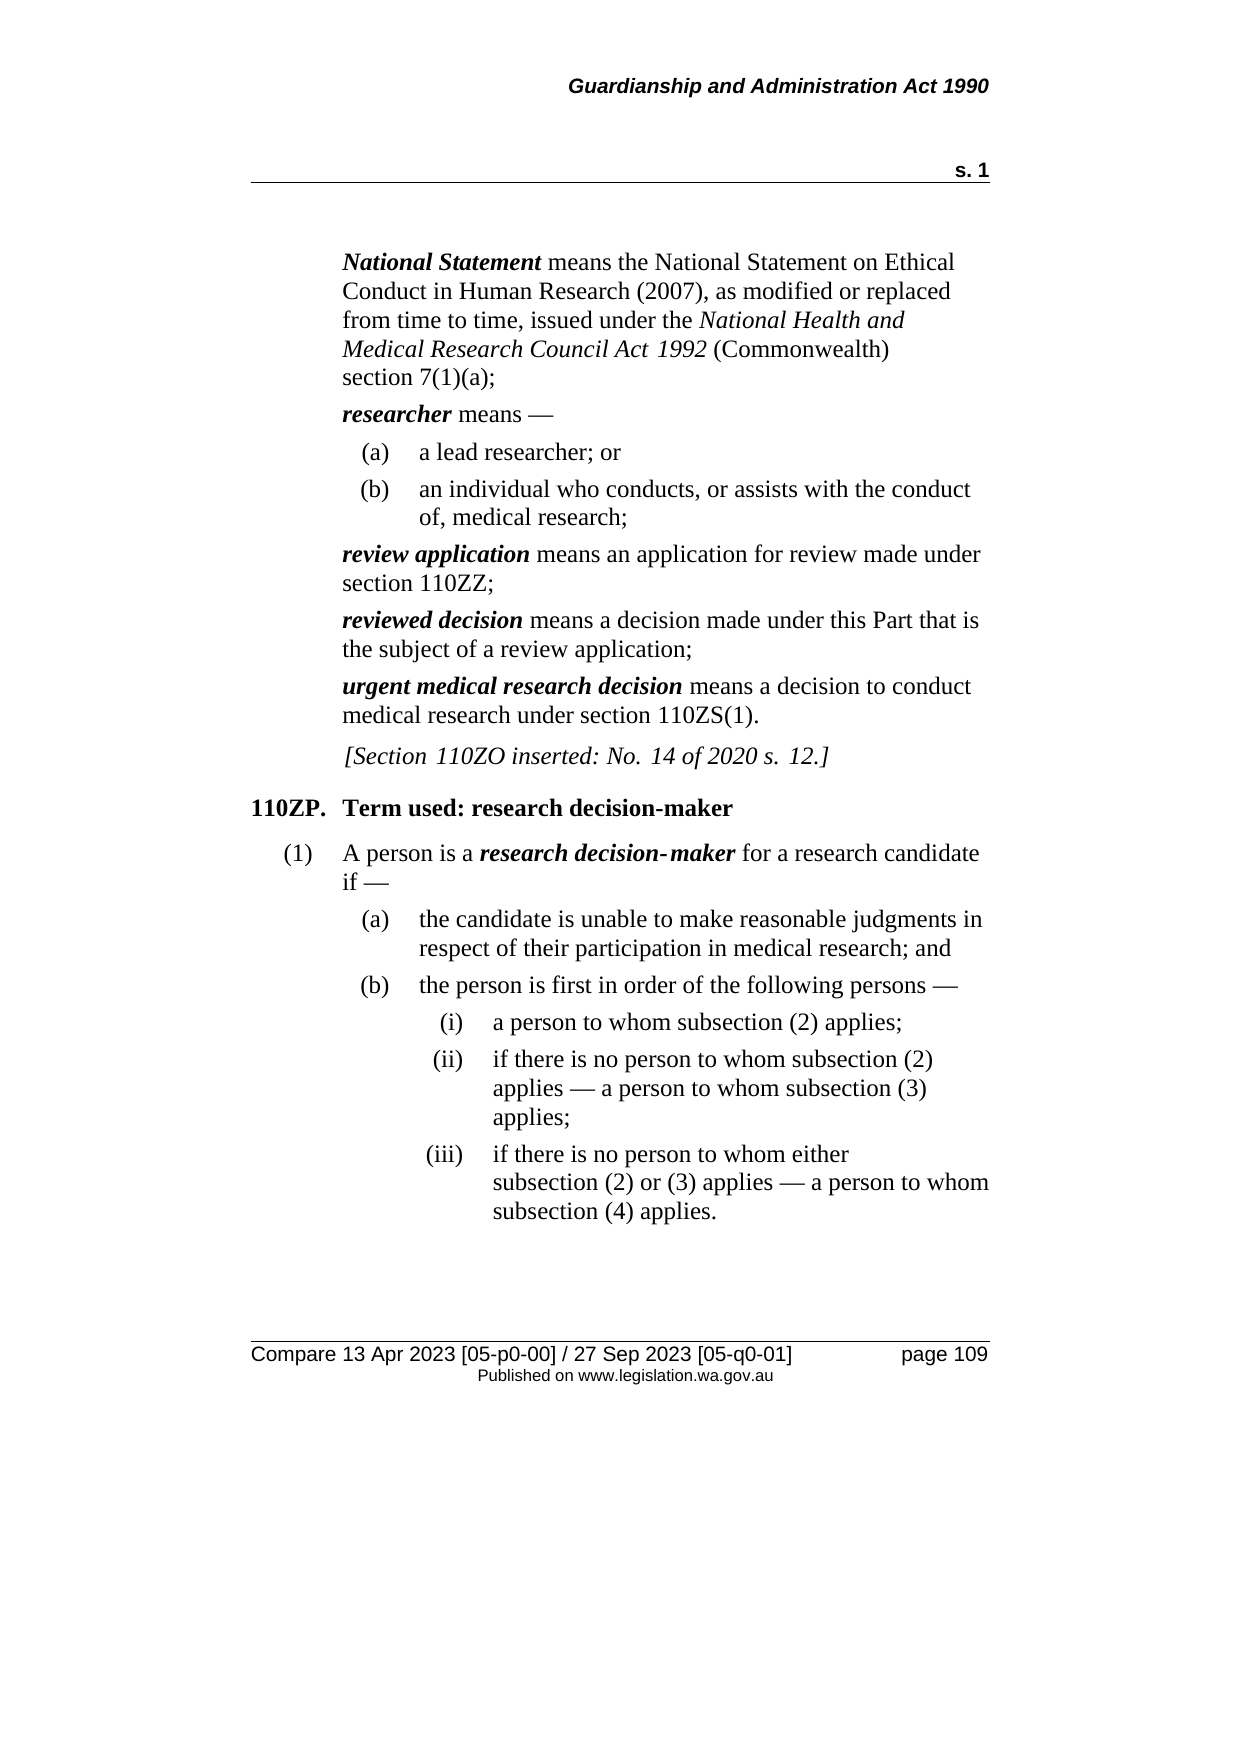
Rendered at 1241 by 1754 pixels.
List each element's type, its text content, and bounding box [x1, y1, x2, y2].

text (b) the person is first in order of the following persons — [251, 970, 990, 999]
text (a) a lead researcher; or [251, 437, 990, 465]
text review application means an application for review made under section 110ZZ; [251, 539, 990, 597]
text researcher means — [251, 399, 990, 428]
text urgent medical research decision means a decision to conduct medical research under section 110ZS(1). [251, 671, 990, 729]
text (a) the candidate is unable to make reasonable judgments in respect of their participation in medical research; and [251, 904, 990, 962]
text reviewed decision means a decision made under this Part that is the subject of a review application; [251, 605, 990, 663]
text National Statement means the National Statement on Ethical Conduct in Human Research (2007), as modified or replaced from time to time, issued under the National Health and Medical Research Council Act 1992 (Commonwealth) section 7(1)(a); [251, 247, 990, 391]
text (b) an individual who conducts, or assists with the conduct of, medical research; [251, 474, 990, 531]
text (1) A person is a research decision-maker for a research candidate if — [251, 838, 990, 896]
text (ii) if there is no person to whom subsection (2) applies — a person to whom subsection (3) applies; [251, 1044, 990, 1130]
text (i) a person to whom subsection (2) applies; [251, 1007, 990, 1036]
subtitle 110ZP. Term used: research decision-maker [251, 793, 990, 822]
text (iii) if there is no person to whom either subsection (2) or (3) applies — a person to whom subsection (4) applies. [251, 1139, 990, 1225]
text [Section 110ZO inserted: No. 14 of 2020 s. 12.] [251, 741, 990, 770]
